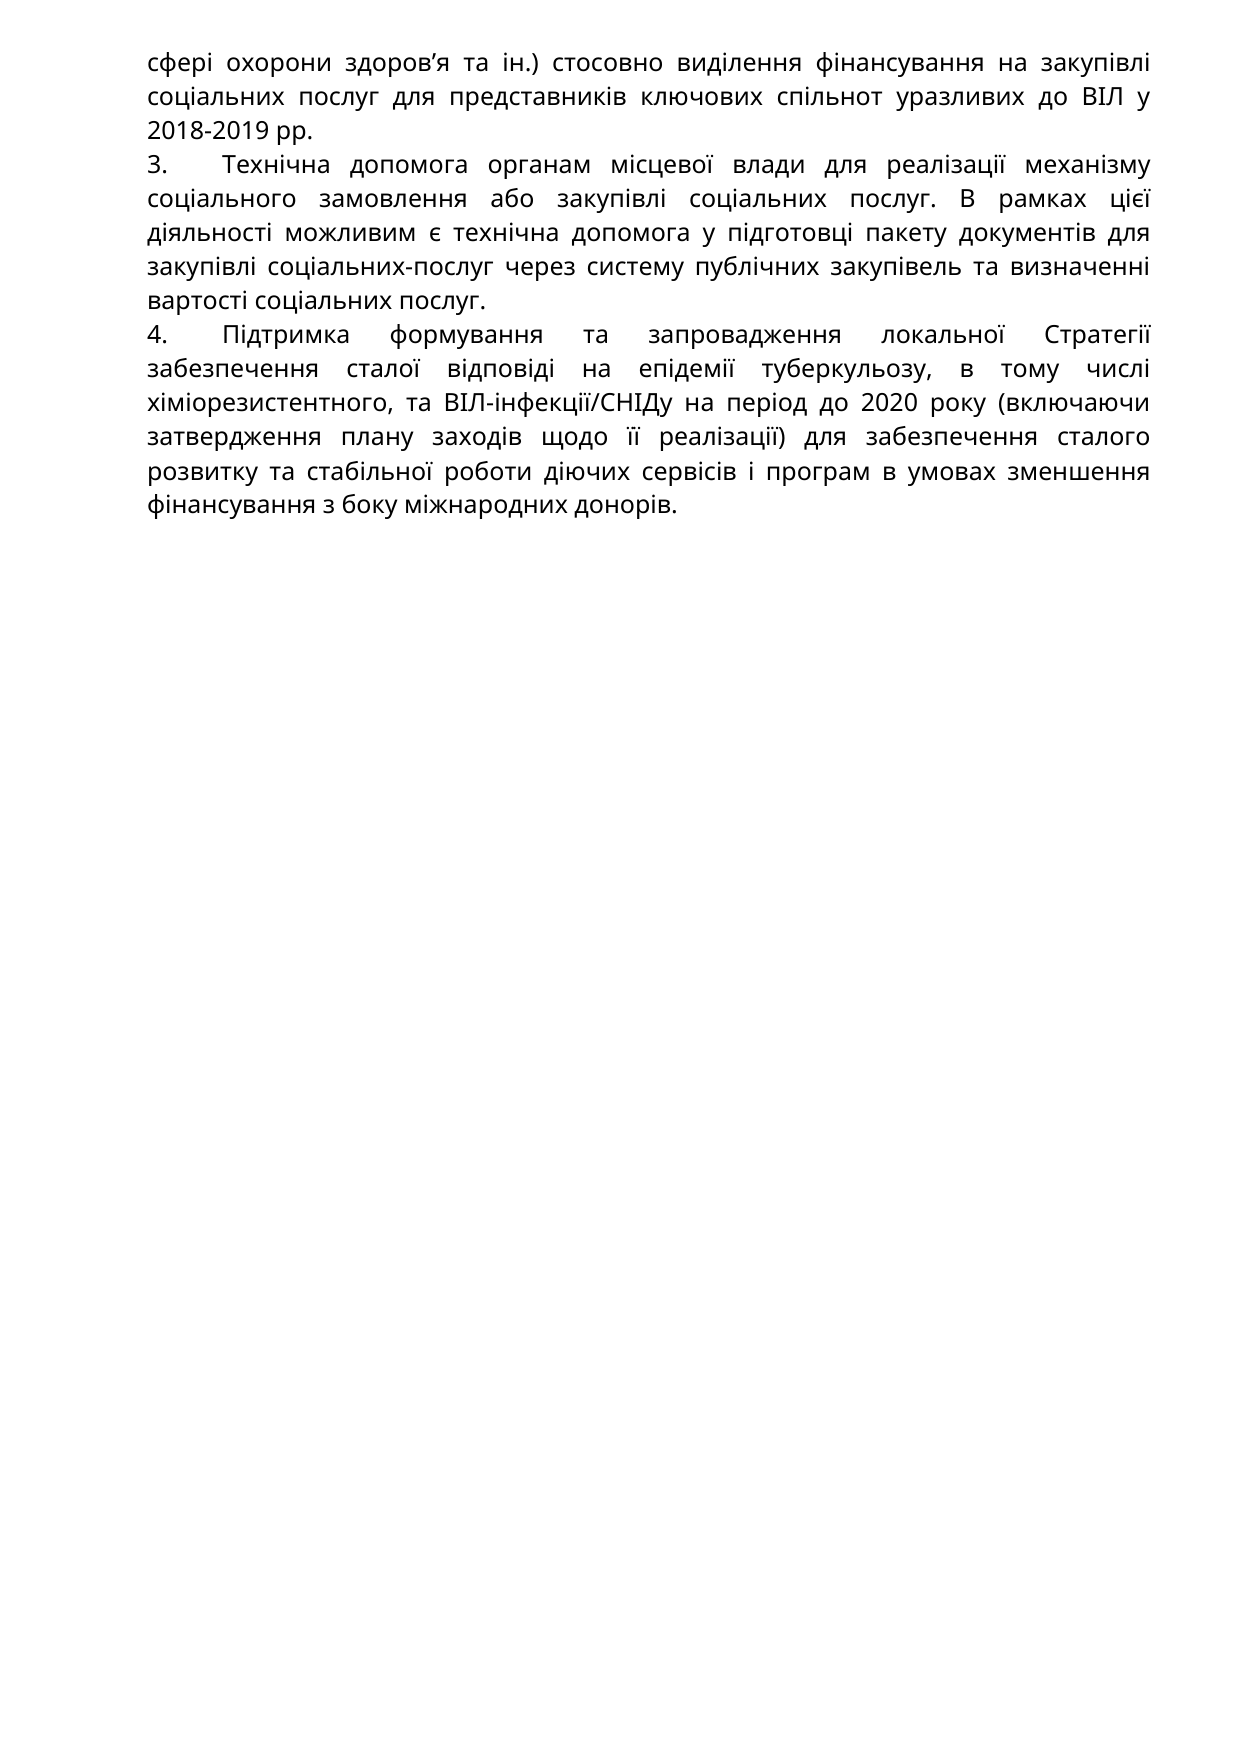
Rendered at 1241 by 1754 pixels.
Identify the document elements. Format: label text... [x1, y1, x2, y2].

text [147, 44, 1152, 147]
text 4. Підтримка формування та запровадження локальної Стратегії забезпечення сталої відповіді на епідемії туберкульозу, в тому числі хіміорезистентного, та ВІЛ-інфекції/СНІДу на період до 2020 року (включаючи затвердження плану заходів щодо її реалізації) для забезпечення сталого розвитку та стабільної роботи діючих сервісів і програм в умовах зменшення фінансування з боку міжнародних донорів. [147, 317, 1152, 521]
text 3. Технічна допомога органам місцевої влади для реалізації механізму соціального замовлення або закупівлі соціальних послуг. В рамках цієї діяльності можливим є технічна допомога у підготовці пакету документів для закупівлі соціальних-послуг через систему публічних закупівель та визначенні вартості соціальних послуг. [147, 147, 1152, 317]
